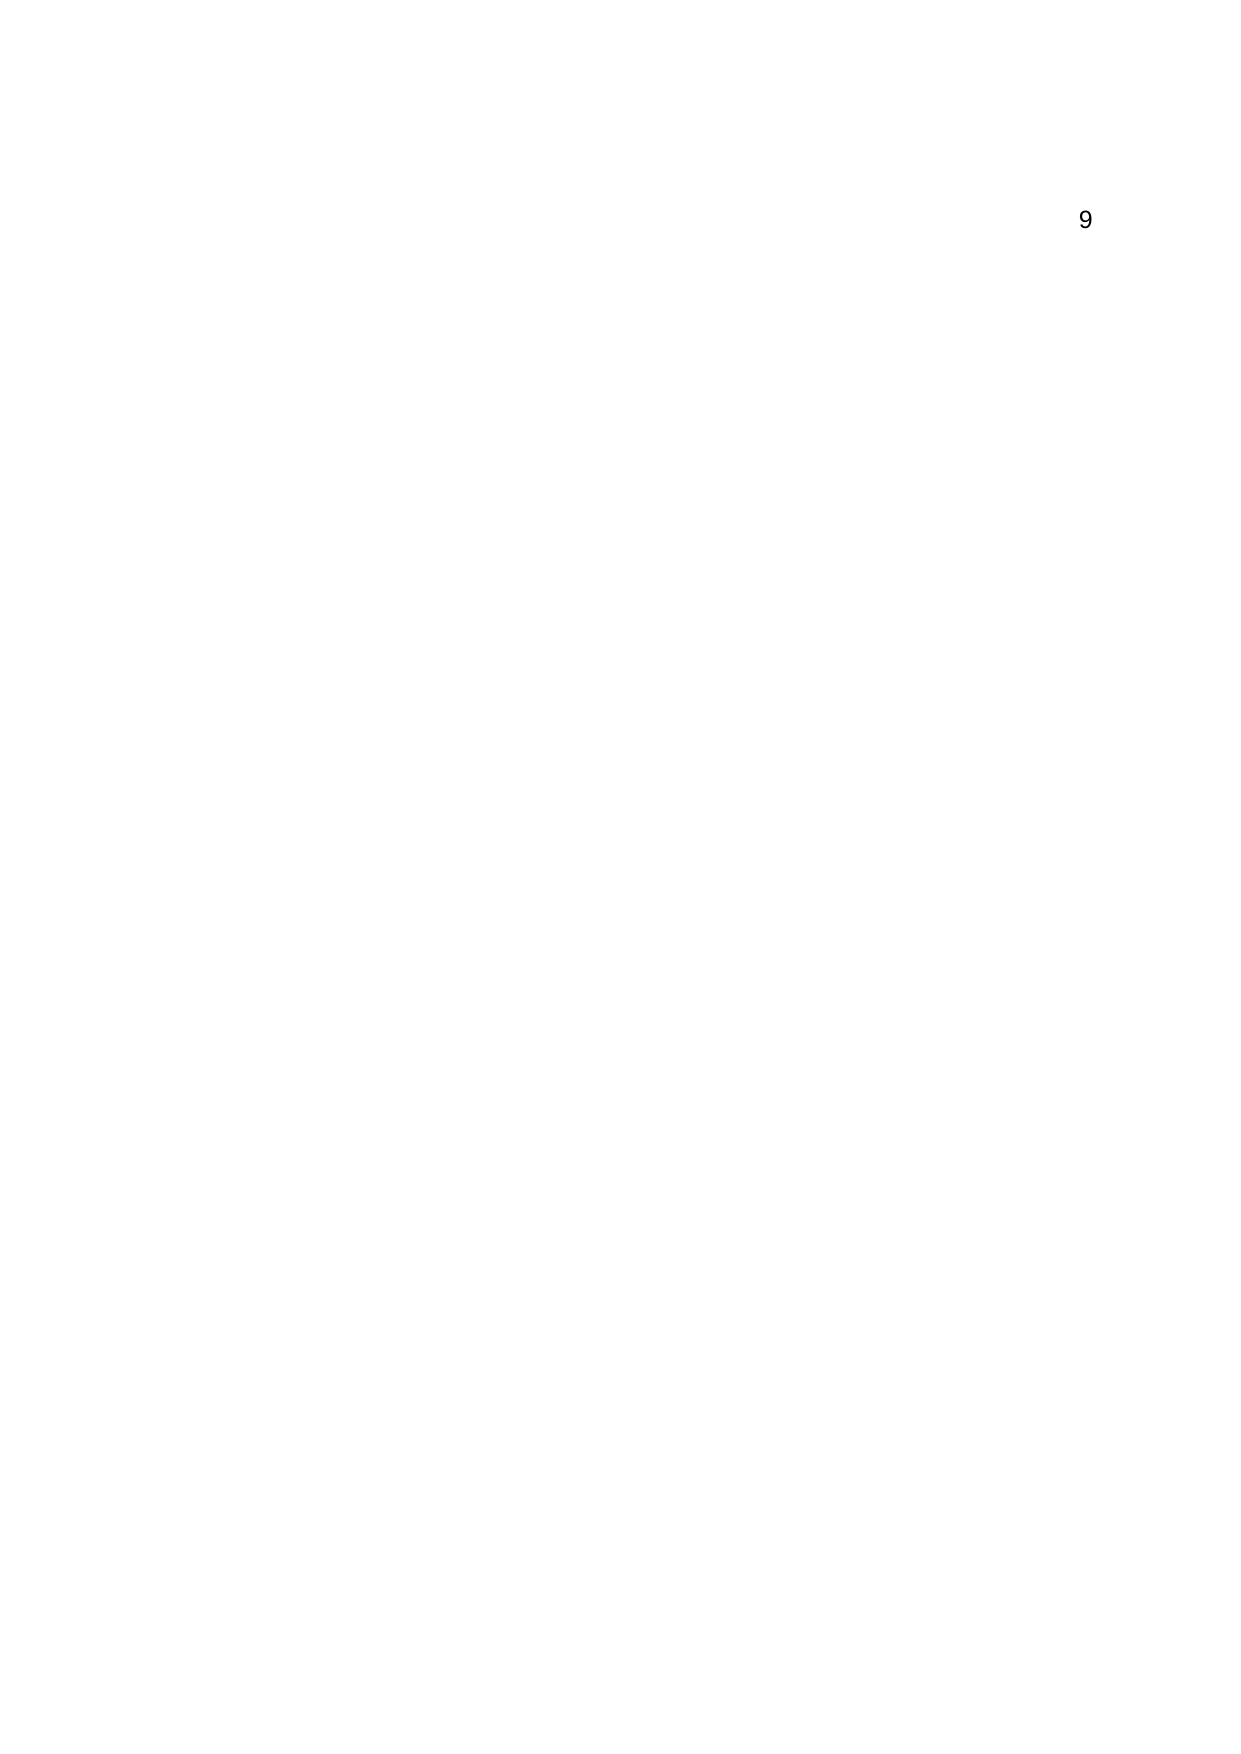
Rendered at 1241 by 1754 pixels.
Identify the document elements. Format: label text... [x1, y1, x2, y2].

text 9 [148, 205, 1092, 234]
